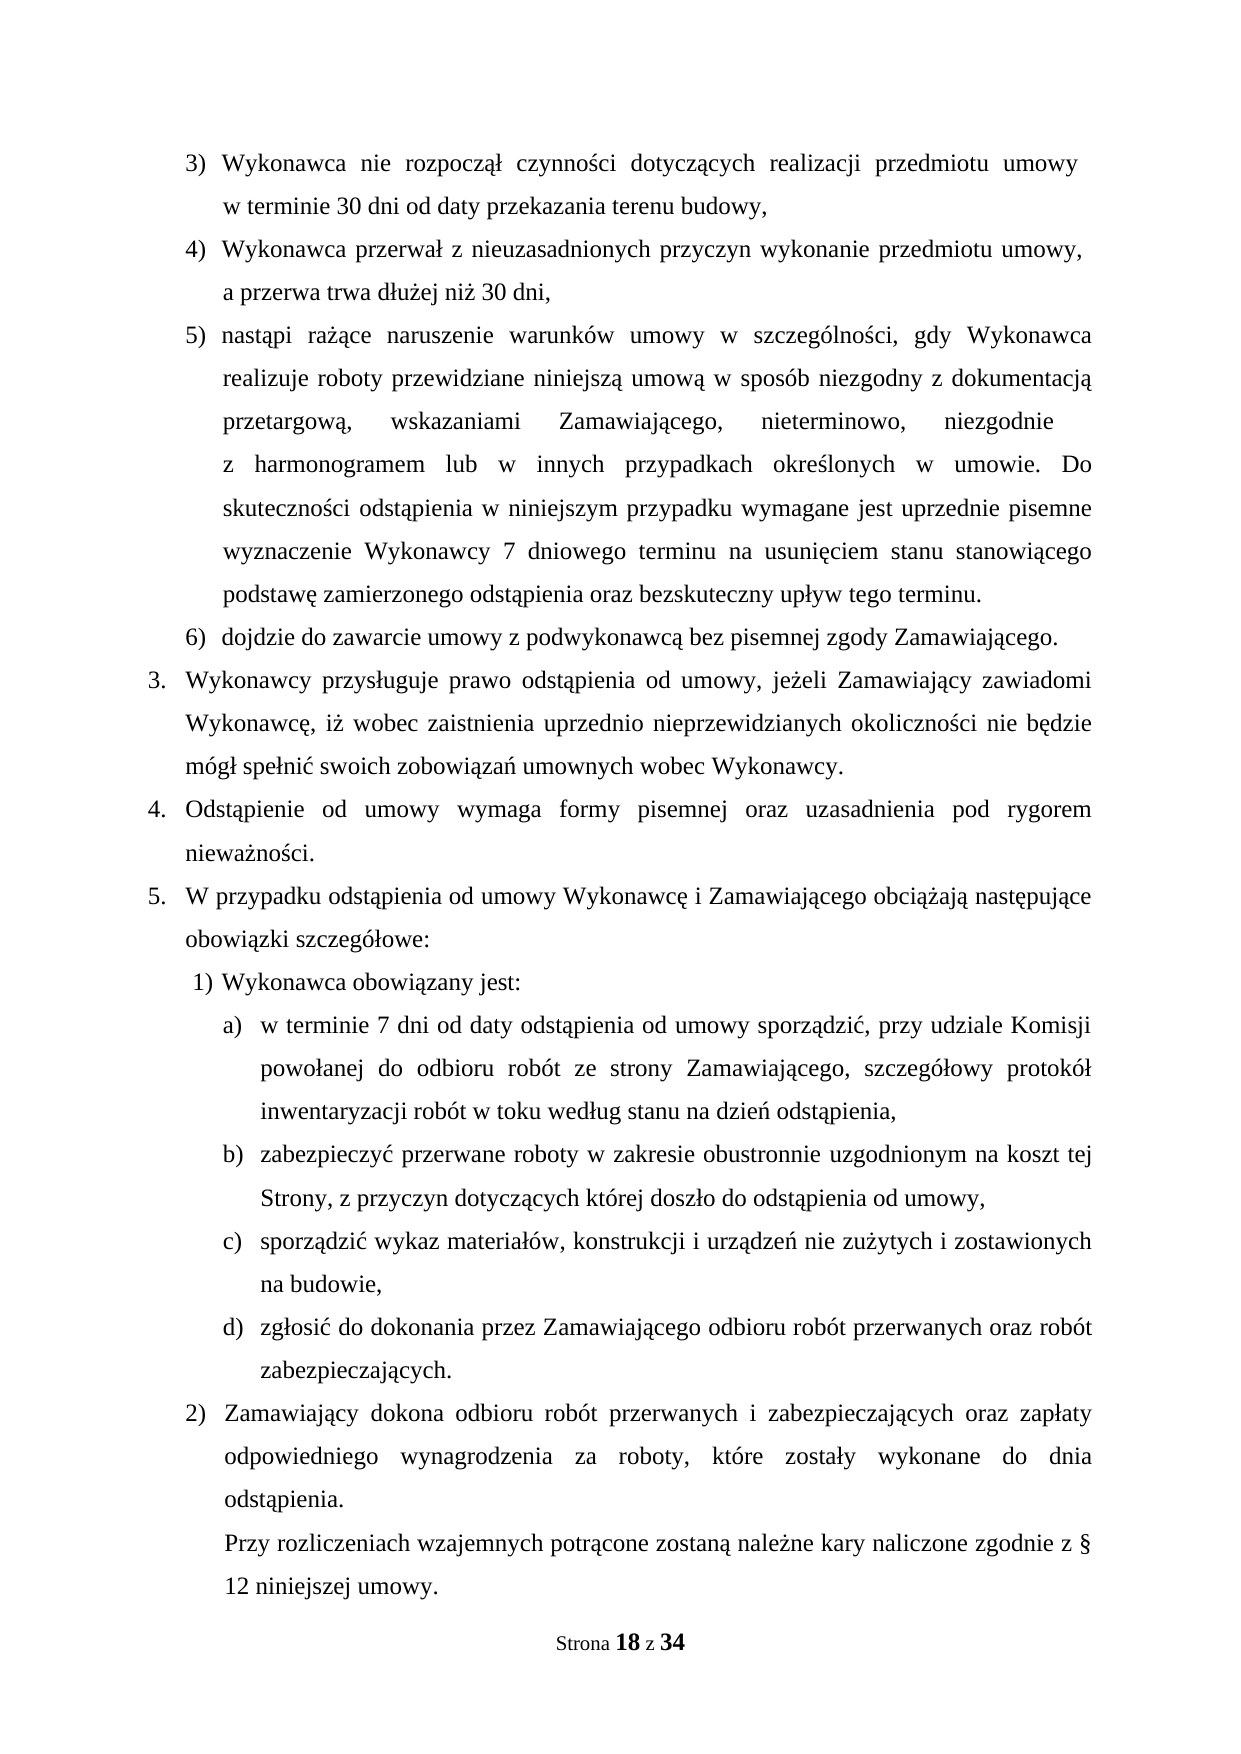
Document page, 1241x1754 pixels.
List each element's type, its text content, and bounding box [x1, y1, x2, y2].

list dojdzie do zawarcie umowy z podwykonawcą bez pisemnej zgody Zamawiającego. [185, 622, 1093, 651]
list Wykonawca nie rozpoczął czynności dotyczących realizacji przedmiotu umowy w terminie 30 dni od daty przekazania terenu budowy, [185, 148, 1093, 219]
list Wykonawca przerwał z nieuzasadnionych przyczyn wykonanie przedmiotu umowy, a przerwa trwa dłużej niż 30 dni, [185, 234, 1093, 306]
list Odstąpienie od umowy wymaga formy pisemnej oraz uzasadnienia pod rygorem nieważności. [148, 794, 1093, 866]
list zgłosić do dokonania przez Zamawiającego odbioru robót przerwanych oraz robót zabezpieczających. [223, 1312, 1093, 1384]
list nastąpi rażące naruszenie warunków umowy w szczególności, gdy Wykonawca realizuje roboty przewidziane niniejszą umową w sposób niezgodny z dokumentacją przetargową, wskazaniami Zamawiającego, nieterminowo, niezgodnie z harmonogramem lub w innych przypadkach określonych w umowie. Do skuteczności odstąpienia w niniejszym przypadku wymagane jest uprzednie pisemne wyznaczenie Wykonawcy 7 dniowego terminu na usunięciem stanu stanowiącego podstawę zamierzonego odstąpienia oraz bezskuteczny upływ tego terminu. [185, 320, 1093, 608]
list sporządzić wykaz materiałów, konstrukcji i urządzeń nie zużytych i zostawionych na budowie, [223, 1226, 1093, 1298]
list Zamawiający dokona odbioru robót przerwanych i zabezpieczających oraz zapłaty odpowiedniego wynagrodzenia za roboty, które zostały wykonane do dnia odstąpienia. Przy rozliczeniach wzajemnych potrącone zostaną należne kary naliczone zgodnie z § 12 niniejszej umowy. [185, 1398, 1093, 1599]
list Wykonawcy przysługuje prawo odstąpienia od umowy, jeżeli Zamawiający zawiadomi Wykonawcę, iż wobec zaistnienia uprzednio nieprzewidzianych okoliczności nie będzie mógł spełnić swoich zobowiązań umownych wobec Wykonawcy. [148, 665, 1093, 780]
list Wykonawca obowiązany jest: [192, 967, 1093, 996]
list zabezpieczyć przerwane roboty w zakresie obustronnie uzgodnionym na koszt tej Strony, z przyczyn dotyczących której doszło do odstąpienia od umowy, [223, 1139, 1093, 1211]
list w terminie 7 dni od daty odstąpienia od umowy sporządzić, przy udziale Komisji powołanej do odbioru robót ze strony Zamawiającego, szczegółowy protokół inwentaryzacji robót w toku według stanu na dzień odstąpienia, [223, 1010, 1093, 1125]
list W przypadku odstąpienia od umowy Wykonawcę i Zamawiającego obciążają następujące obowiązki szczegółowe: [148, 881, 1093, 953]
